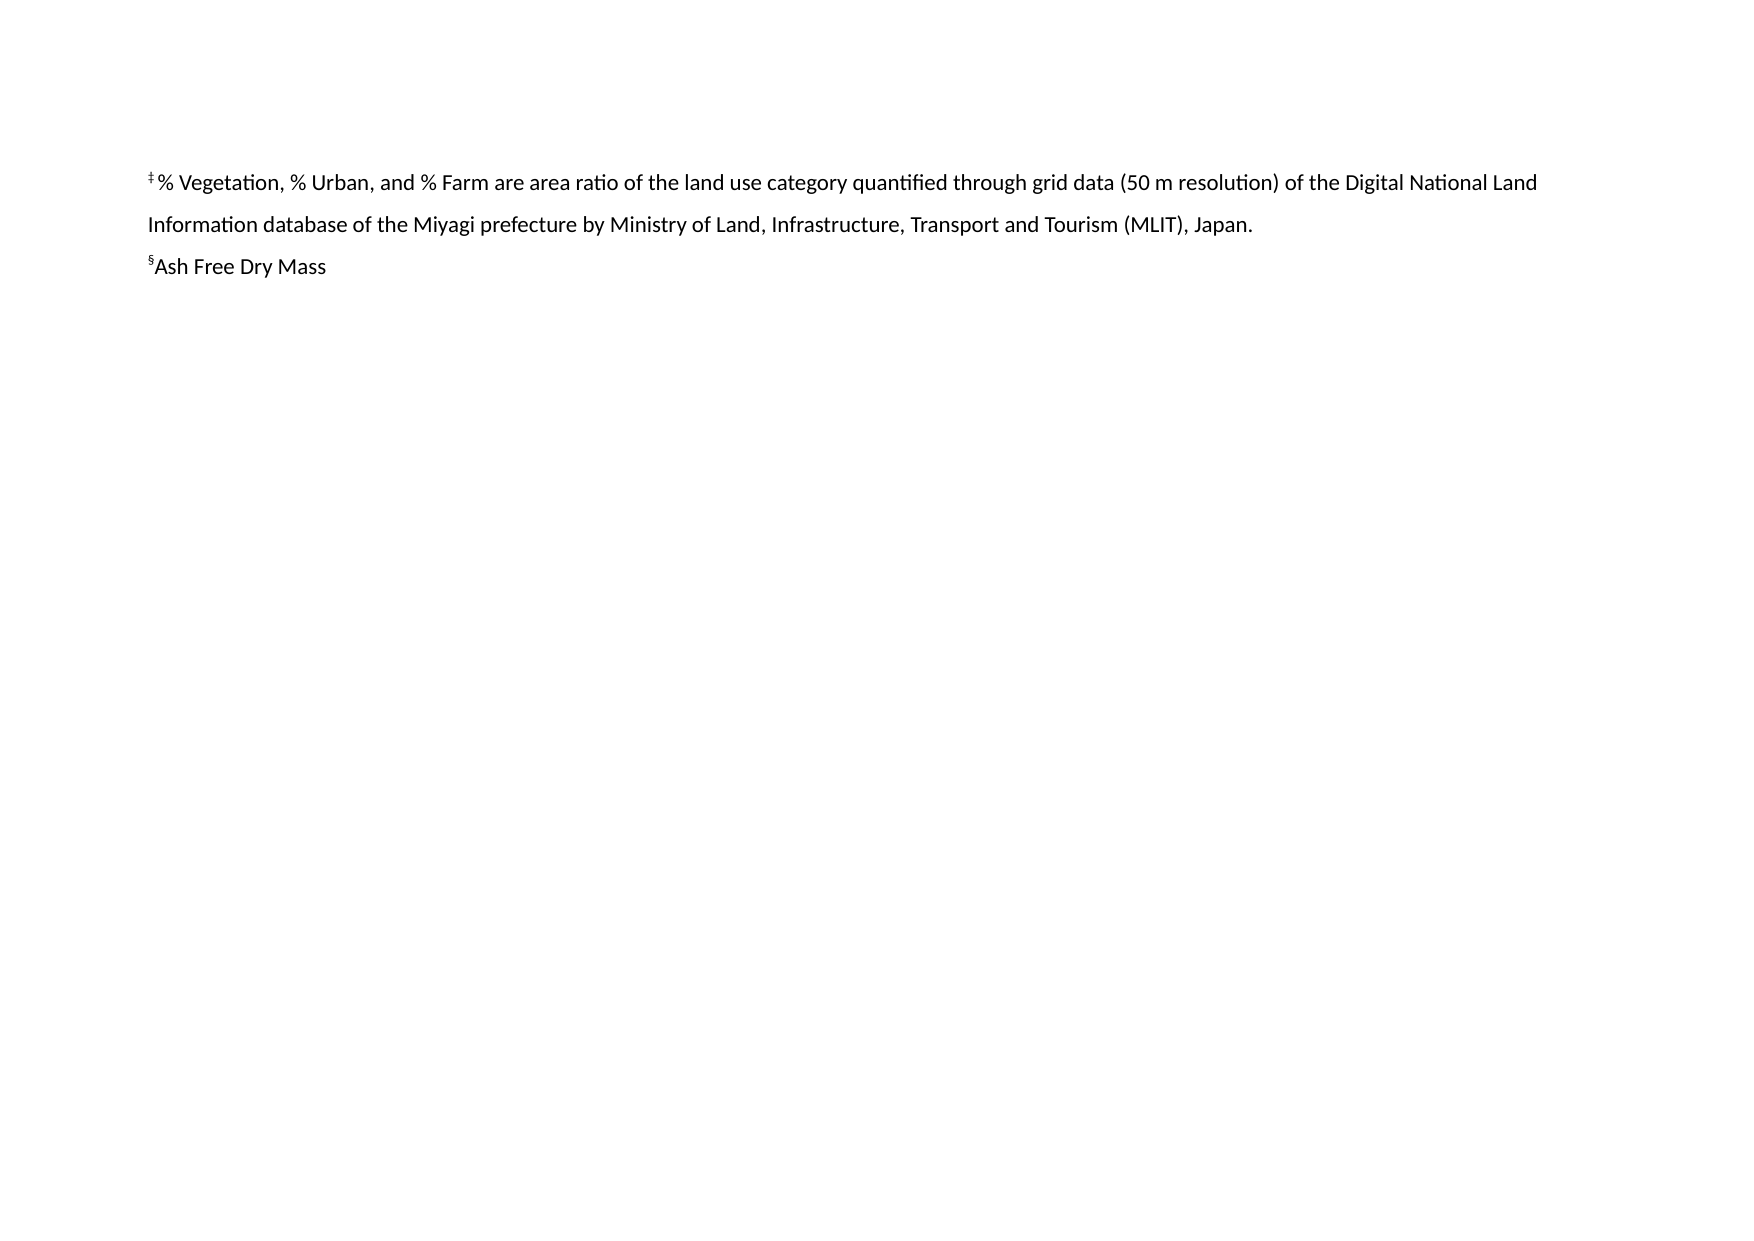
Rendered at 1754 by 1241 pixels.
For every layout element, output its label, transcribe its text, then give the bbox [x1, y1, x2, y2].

text §Ash Free Dry Mass [148, 245, 1577, 287]
text ‡ % Vegetation, % Urban, and % Farm are area ratio of the land use category quantified through grid data (50 m resolution) of the Digital National Land Information database of the Miyagi prefecture by Ministry of Land, Infrastructure, Transport and Tourism (MLIT), Japan. [148, 162, 1577, 245]
